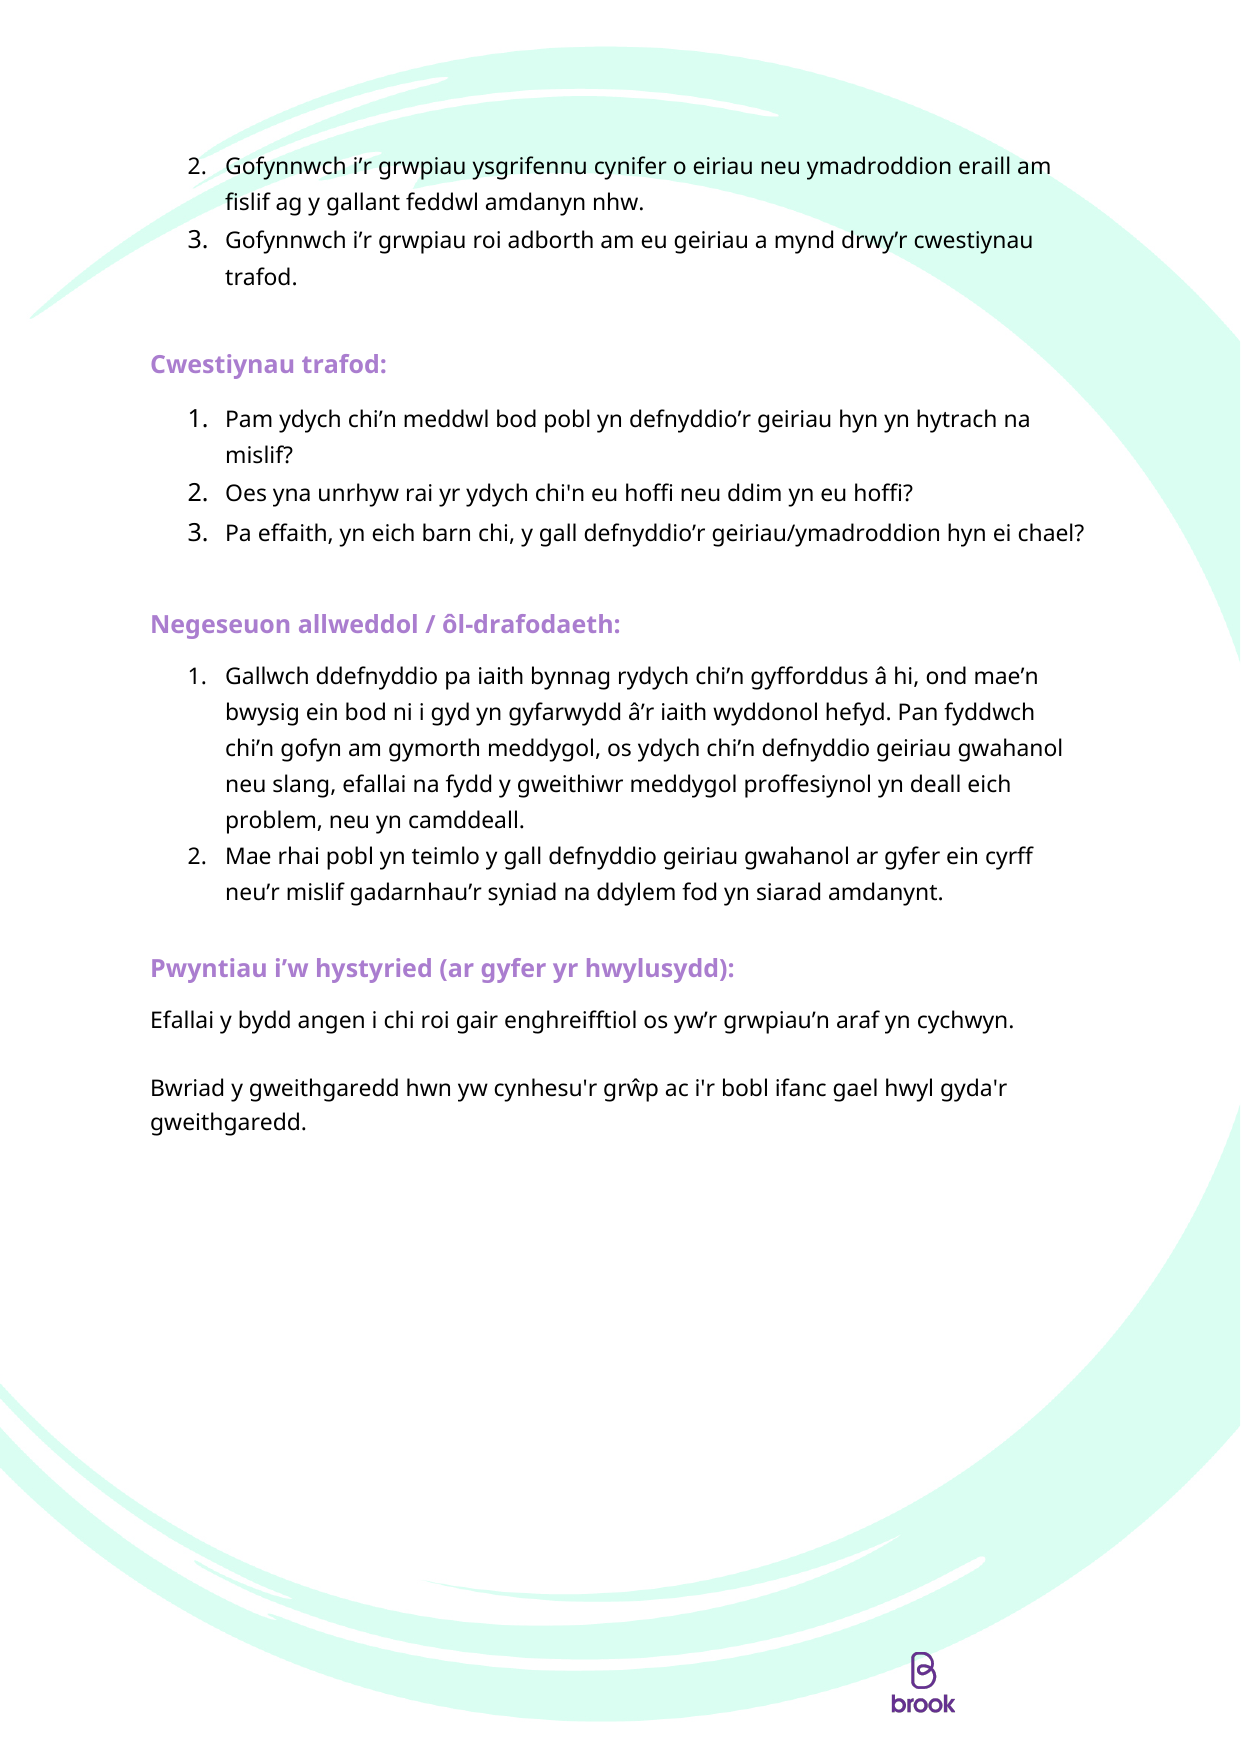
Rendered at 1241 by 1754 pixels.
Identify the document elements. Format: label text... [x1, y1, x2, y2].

text Cwestiynau trafod: [150, 347, 1090, 381]
list Mae rhai pobl yn teimlo y gall defnyddio geiriau gwahanol ar gyfer ein cyrff neu’r mislif gadarnhau’r syniad na ddylem fod yn siarad amdanynt. [187, 840, 1090, 907]
list Gofynnwch i’r grwpiau ysgrifennu cynifer o eiriau neu ymadroddion eraill am fislif ag y gallant feddwl amdanyn nhw. [187, 150, 1090, 217]
text Negeseuon allweddol / ôl-drafodaeth: [150, 607, 1090, 641]
list Gofynnwch i’r grwpiau roi adborth am eu geiriau a mynd drwy’r cwestiynau trafod. [187, 222, 1090, 292]
text Pwyntiau i’w hystyried (ar gyfer yr hwylusydd): [150, 951, 1090, 985]
list Gallwch ddefnyddio pa iaith bynnag rydych chi’n gyfforddus â hi, ond mae’n bwysig ein bod ni i gyd yn gyfarwydd â’r iaith wyddonol hefyd. Pan fyddwch chi’n gofyn am gymorth meddygol, os ydych chi’n defnyddio geiriau gwahanol neu slang, efallai na fydd y gweithiwr meddygol proffesiynol yn deall eich problem, neu yn camddeall. [187, 660, 1090, 835]
list Pa effaith, yn eich barn chi, y gall defnyddio’r geiriau/ymadroddion hyn ei chael? [187, 514, 1090, 548]
list Oes yna unrhyw rai yr ydych chi'n eu hoffi neu ddim yn eu hoffi? [187, 475, 1090, 509]
list Pam ydych chi’n meddwl bod pobl yn defnyddio’r geiriau hyn yn hytrach na mislif? [187, 400, 1090, 470]
text Efallai y bydd angen i chi roi gair enghreifftiol os yw’r grwpiau’n araf yn cychwyn. Bwriad y gweithgaredd hwn yw cynhesu'r grŵp ac i'r bobl ifanc gael hwyl gyda'r gweithgaredd. [150, 1004, 1090, 1167]
picture [0, 0, 1241, 1754]
